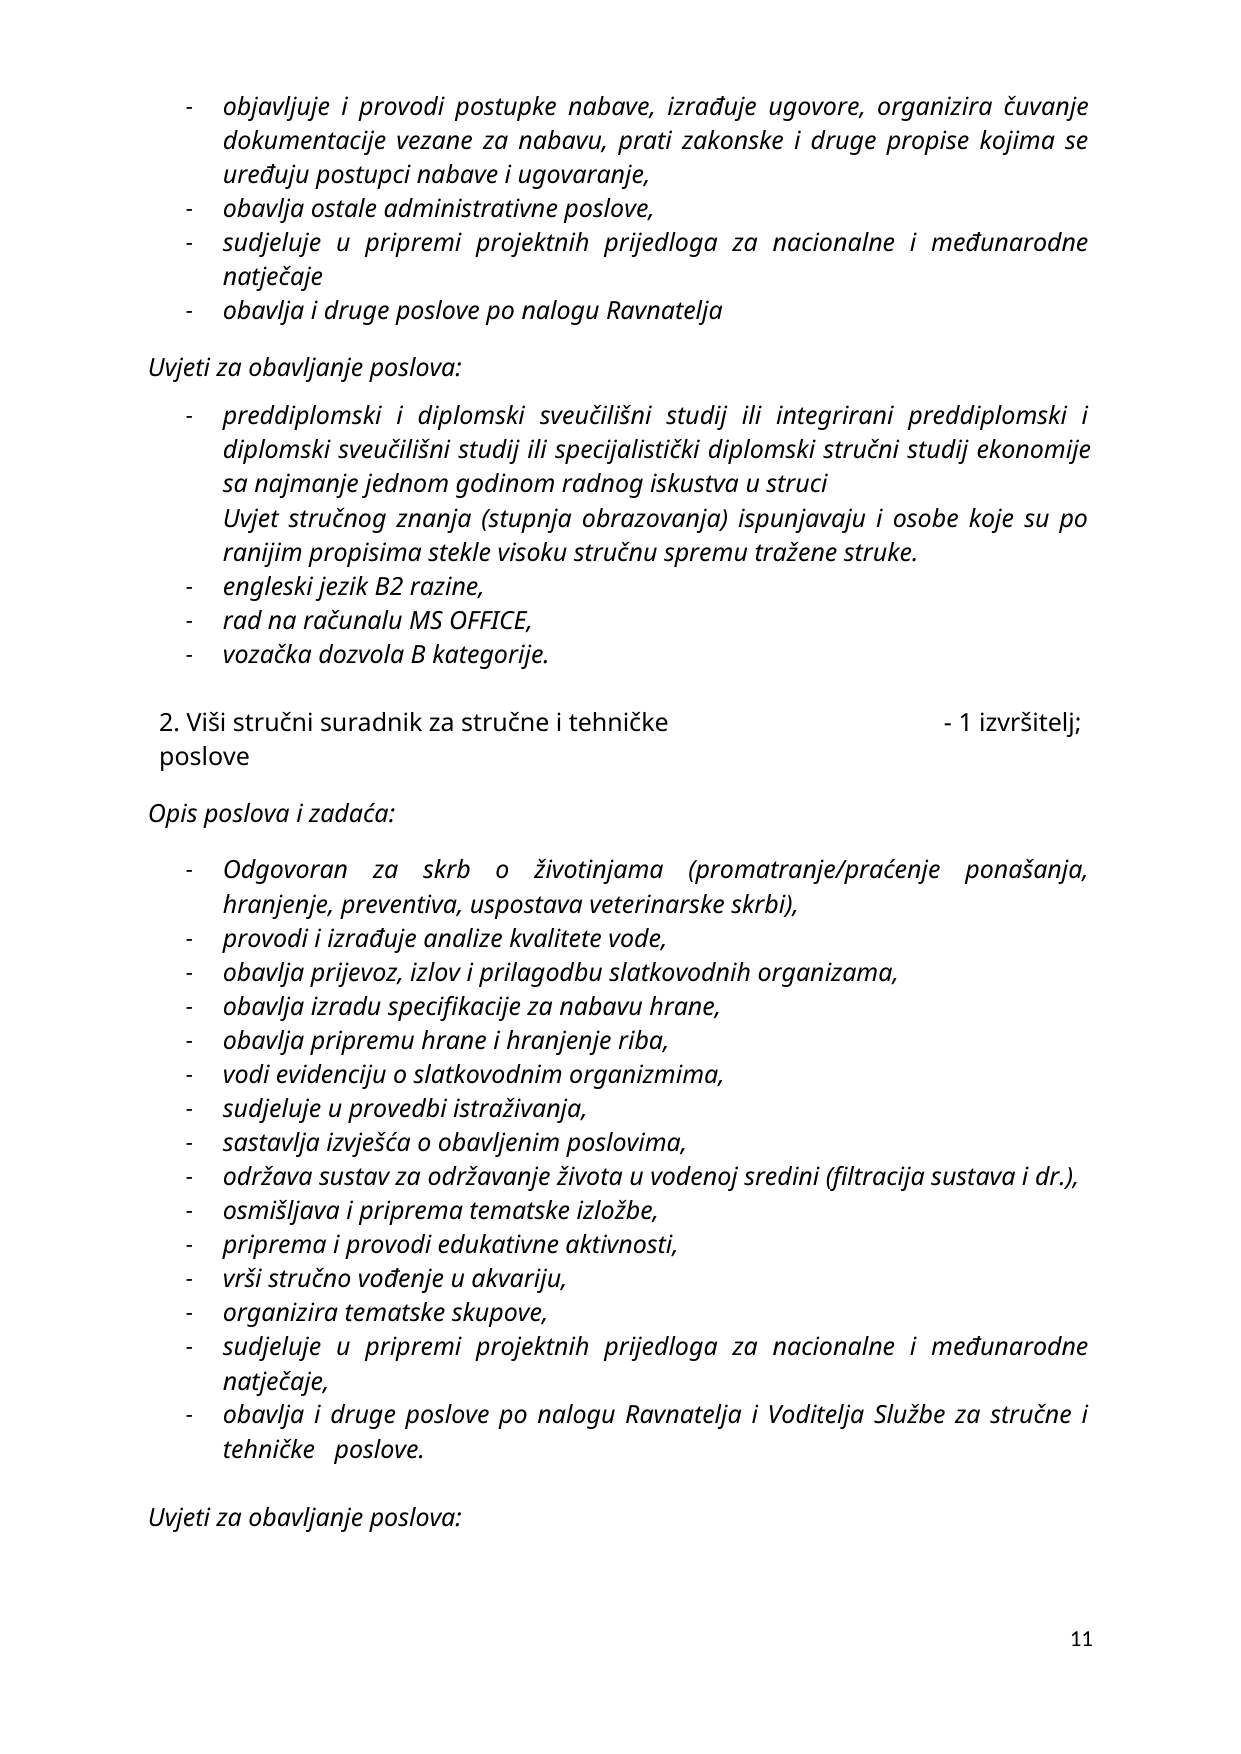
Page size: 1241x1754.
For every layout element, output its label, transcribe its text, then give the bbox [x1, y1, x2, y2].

list preddiplomski i diplomski sveučilišni studij ili integrirani preddiplomski i diplomski sveučilišni studij ili specijalistički diplomski stručni studij ekonomije sa najmanje jednom godinom radnog iskustva u struci [185, 398, 1093, 500]
list engleski jezik B2 razine, [185, 568, 1093, 602]
table_header - 1 izvršitelj; [776, 705, 1093, 773]
list održava sustav za održavanje života u vodenoj sredini (filtracija sustava i dr.), [185, 1159, 1093, 1193]
list sudjeluje u provedbi istraživanja, [185, 1091, 1093, 1125]
list Uvjet stručnog znanja (stupnja obrazovanja) ispunjavaju i osobe koje su po ranijim propisima stekle visoku stručnu spremu tražene struke. [223, 500, 1093, 568]
list sastavlja izvješća o obavljenim poslovima, [185, 1125, 1093, 1159]
list vozačka dozvola B kategorije. [185, 636, 1093, 671]
list obavlja i druge poslove po nalogu Ravnatelja i Voditelja Službe za stručne i tehničke poslove. [185, 1397, 1093, 1465]
list Odgovoran za skrb o životinjama (promatranje/praćenje ponašanja, hranjenje, preventiva, uspostava veterinarske skrbi), [185, 852, 1093, 920]
text Uvjeti za obavljanje poslova: [148, 350, 1093, 384]
list sudjeluje u pripremi projektnih prijedloga za nacionalne i međunarodne natječaje, [185, 1329, 1093, 1397]
list sudjeluje u pripremi projektnih prijedloga za nacionalne i međunarodne natječaje [185, 225, 1093, 293]
list osmišljava i priprema tematske izložbe, [185, 1193, 1093, 1227]
list provodi i izrađuje analize kvalitete vode, [185, 920, 1093, 954]
list obavlja i druge poslove po nalogu Ravnatelja [185, 293, 1093, 327]
list priprema i provodi edukativne aktivnosti, [185, 1227, 1093, 1261]
list organizira tematske skupove, [185, 1295, 1093, 1329]
list obavlja ostale administrativne poslove, [185, 191, 1093, 225]
list rad na računalu MS OFFICE, [185, 602, 1093, 636]
list obavlja pripremu hrane i hranjenje riba, [185, 1022, 1093, 1057]
list objavljuje i provodi postupke nabave, izrađuje ugovore, organizira čuvanje dokumentacije vezane za nabavu, prati zakonske i druge propise kojima se uređuju postupci nabave i ugovaranje, [185, 89, 1093, 191]
list vrši stručno vođenje u akvariju, [185, 1261, 1093, 1295]
text Uvjeti za obavljanje poslova: [148, 1499, 1093, 1533]
list obavlja prijevoz, izlov i prilagodbu slatkovodnih organizama, [185, 954, 1093, 988]
table_header 2. Viši stručni suradnik za stručne i tehničke poslove [148, 705, 776, 773]
list obavlja izradu specifikacije za nabavu hrane, [185, 988, 1093, 1022]
text Opis poslova i zadaća: [148, 795, 1093, 829]
list vodi evidenciju o slatkovodnim organizmima, [185, 1057, 1093, 1091]
